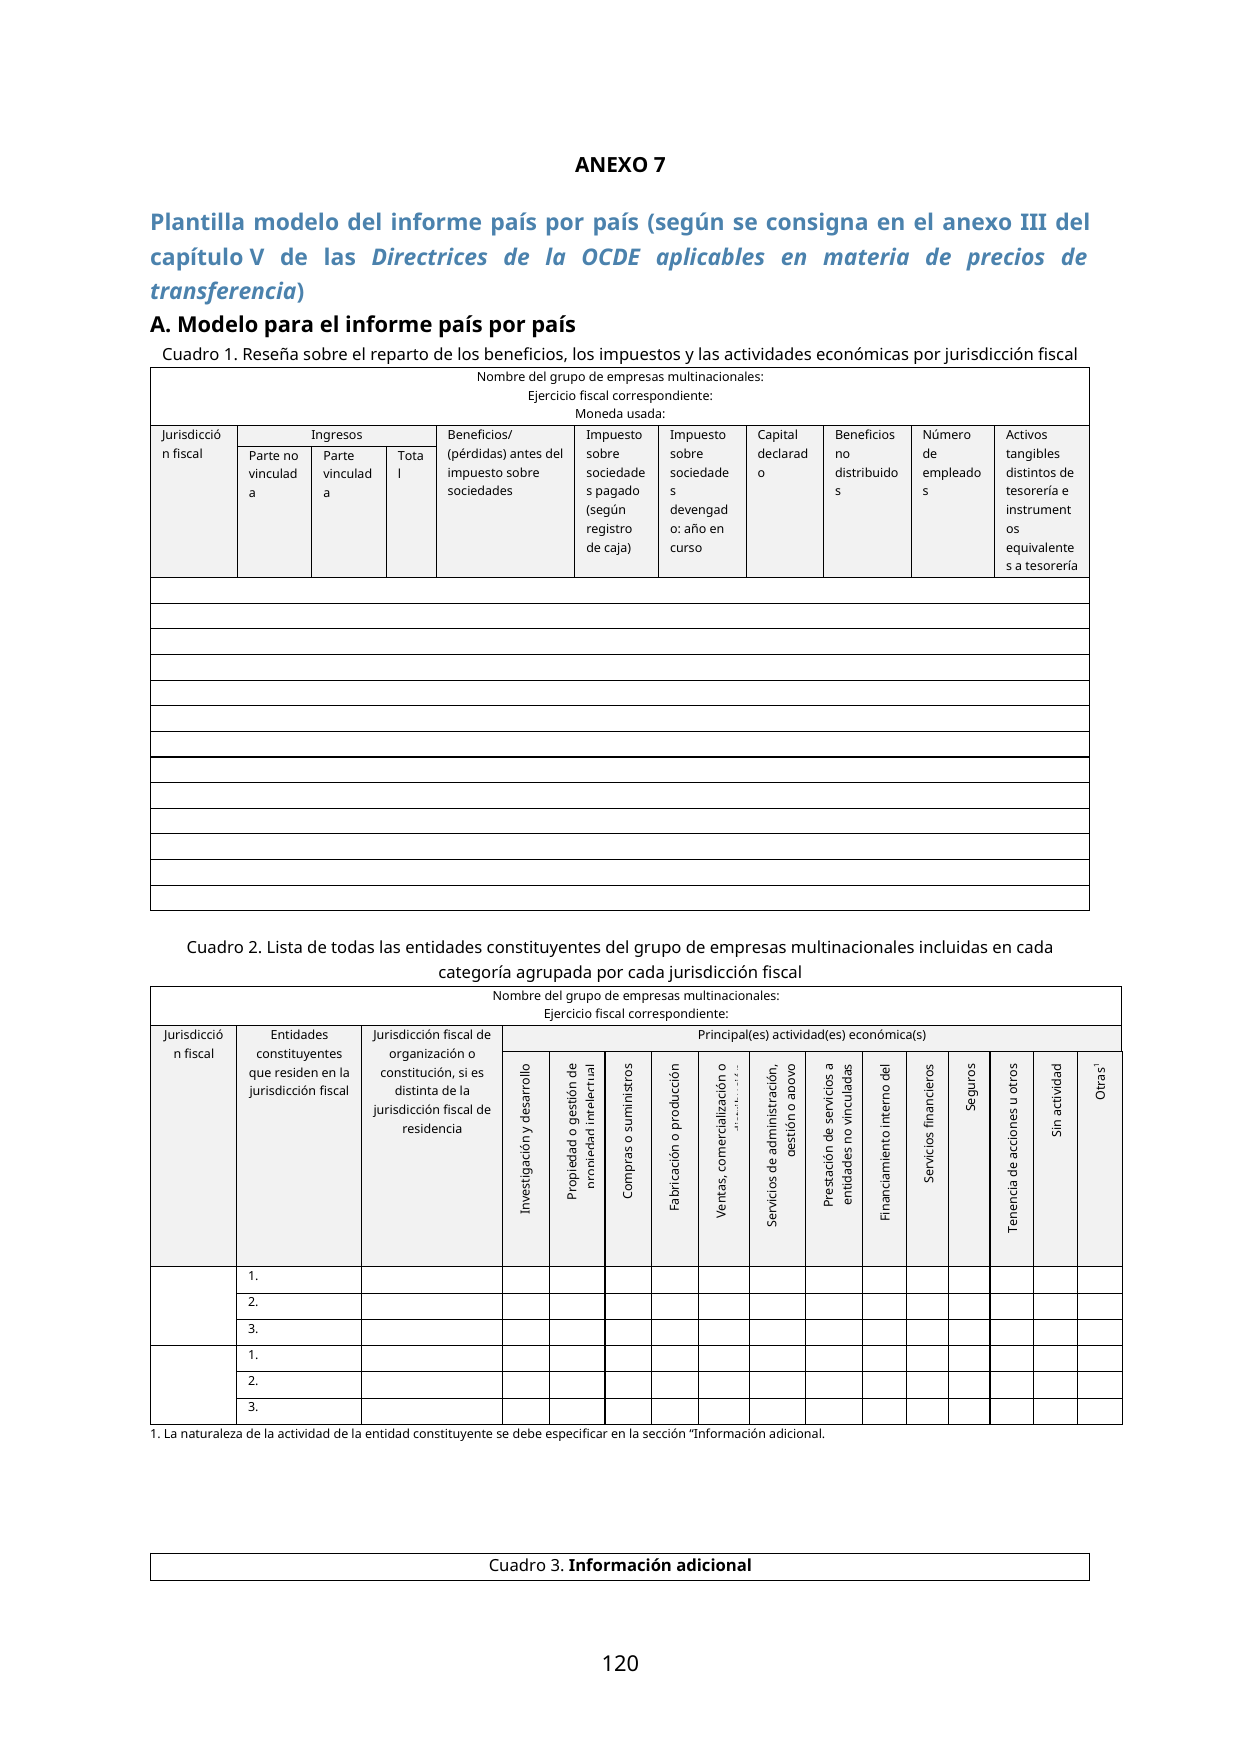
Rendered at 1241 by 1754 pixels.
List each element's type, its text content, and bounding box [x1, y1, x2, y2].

table_cell [863, 1294, 906, 1319]
table_cell [907, 1294, 948, 1319]
table_cell [750, 1320, 805, 1345]
table_cell [699, 1399, 749, 1424]
table_cell [503, 1346, 549, 1371]
table_cell [606, 1346, 651, 1371]
table_cell [550, 1372, 604, 1397]
table_cell [750, 1399, 805, 1424]
table_cell [362, 1346, 502, 1371]
table_cell Prestación de servicios a entidades no vinculadas [806, 1052, 862, 1266]
table_cell [806, 1294, 862, 1319]
table_cell [151, 629, 1089, 654]
table_cell [1034, 1346, 1077, 1371]
table_cell [1078, 1346, 1122, 1371]
table_cell [1034, 1399, 1077, 1424]
table_cell Activos tangibles distintos de tesorería e instrumentos equivalentes a tesorería [995, 426, 1089, 577]
table_cell [503, 1399, 549, 1424]
table_cell [550, 1399, 604, 1424]
table_cell [503, 1267, 549, 1292]
table_cell Jurisdicción fiscal [151, 426, 237, 577]
table_cell [151, 1346, 236, 1424]
table_cell [362, 1294, 502, 1319]
table_cell Principal(es) actividad(es) económica(s) [503, 1026, 1121, 1051]
table_cell [1078, 1372, 1122, 1397]
table_cell [806, 1320, 862, 1345]
table_cell [806, 1372, 862, 1397]
table_cell [151, 886, 1089, 910]
table_cell [907, 1346, 948, 1371]
table_cell [550, 1320, 604, 1345]
table_cell [750, 1294, 805, 1319]
table_cell Impuesto sobre sociedades pagado (según registro de caja) [575, 426, 658, 577]
table_cell [949, 1372, 989, 1397]
table_cell Ventas, comercialización o distribución [699, 1052, 749, 1266]
table_cell [362, 1372, 502, 1397]
table_cell [949, 1294, 989, 1319]
table_cell [1034, 1294, 1077, 1319]
table_cell [362, 1399, 502, 1424]
table_cell Servicios financieros controlados [907, 1052, 948, 1266]
table_cell [652, 1399, 698, 1424]
table_cell [991, 1267, 1033, 1292]
table_cell [550, 1294, 604, 1319]
table_cell [806, 1399, 862, 1424]
table_cell Investigación y desarrollo [503, 1052, 549, 1266]
table_cell Número de empleados [912, 426, 994, 577]
table_cell Jurisdicción fiscal de organización o constitución, si es distinta de la jurisdicción fiscal de residencia [362, 1026, 502, 1266]
table_cell [949, 1346, 989, 1371]
table_cell Financiamiento interno del grupo [863, 1052, 906, 1266]
table_cell [699, 1346, 749, 1371]
table_cell Ingresos [238, 426, 436, 446]
table_cell [550, 1346, 604, 1371]
table_cell [652, 1346, 698, 1371]
table_cell Propiedad o gestión de propiedad intelectual [550, 1052, 604, 1266]
subtitle Plantilla modelo del informe país por país (según se consigna en el anexo III del capítulo V de las Directrices de la OCDE aplicables en materia de precios de transferencia) [150, 206, 1090, 306]
table_cell [151, 706, 1089, 731]
table_cell [863, 1372, 906, 1397]
table_cell [1034, 1320, 1077, 1345]
table_cell Beneficios/(pérdidas) antes del impuesto sobre sociedades [437, 426, 574, 577]
table_cell Beneficios no distribuidos [824, 426, 911, 577]
table_cell 2. [237, 1372, 361, 1397]
table_cell [750, 1346, 805, 1371]
table_cell Sin actividad [1034, 1052, 1077, 1266]
table_cell [863, 1267, 906, 1292]
table_cell [503, 1294, 549, 1319]
table_cell Total [387, 447, 436, 577]
table_cell [362, 1267, 502, 1292]
table_cell [1078, 1399, 1122, 1424]
table_cell [949, 1320, 989, 1345]
table_cell [1078, 1320, 1122, 1345]
table_cell [863, 1320, 906, 1345]
table_cell [606, 1372, 651, 1397]
table_cell [750, 1267, 805, 1292]
table_cell [863, 1399, 906, 1424]
text Cuadro 1. Reseña sobre el reparto de los beneficios, los impuestos y las actividades económicas por jurisdicción fiscal [150, 342, 1090, 365]
table_cell Servicios de administración, gestión o apoyo [750, 1052, 805, 1266]
table_cell Entidades constituyentes que residen en la jurisdicción fiscal [237, 1026, 361, 1266]
table_cell [550, 1267, 604, 1292]
table_cell Impuesto sobre sociedades devengado: año en curso [659, 426, 746, 577]
table_cell [151, 681, 1089, 705]
table_cell [652, 1320, 698, 1345]
text 1. La naturaleza de la actividad de la entidad constituyente se debe especificar en la sección “Información adicional. [150, 1425, 1090, 1442]
table_cell [652, 1267, 698, 1292]
table_cell [503, 1372, 549, 1397]
table_cell [652, 1294, 698, 1319]
table_cell Capital declarado [747, 426, 823, 577]
table_cell [151, 834, 1089, 859]
table_header Nombre del grupo de empresas multinacionales: Ejercicio fiscal correspondiente: [151, 987, 1121, 1025]
table_cell [907, 1399, 948, 1424]
table_cell 3. [237, 1399, 361, 1424]
table_cell [863, 1346, 906, 1371]
table_cell 1. [237, 1267, 361, 1292]
table_cell [699, 1320, 749, 1345]
table_cell 3. [237, 1320, 361, 1345]
table_cell [991, 1372, 1033, 1397]
table_header Nombre del grupo de empresas multinacionales: Ejercicio fiscal correspondiente: Moneda usada: [151, 368, 1089, 425]
table_cell [362, 1320, 502, 1345]
table_cell [991, 1346, 1033, 1371]
table_cell [991, 1294, 1033, 1319]
table_cell Fabricación o producción [652, 1052, 698, 1266]
table_cell [151, 809, 1089, 833]
text A. Modelo para el informe país por país [150, 309, 1090, 339]
table_cell [151, 783, 1089, 808]
subtitle Anexo 7 [150, 150, 1090, 178]
table_cell [1078, 1267, 1122, 1292]
table_cell Parte no vinculada [238, 447, 311, 577]
table_cell [699, 1267, 749, 1292]
table_cell Jurisdicción fiscal [151, 1026, 236, 1266]
table_cell [151, 655, 1089, 679]
table_cell Otras1 [1078, 1052, 1122, 1266]
table_cell [652, 1372, 698, 1397]
table_cell [907, 1372, 948, 1397]
table_cell Tenencia de acciones u otros instrumentos de capital [991, 1052, 1033, 1266]
table_cell [151, 578, 1089, 603]
text Cuadro 2. Lista de todas las entidades constituyentes del grupo de empresas multinacionales incluidas en cada categoría agrupada por cada jurisdicción fiscal [150, 936, 1090, 984]
table_cell Seguros [949, 1052, 989, 1266]
table_cell [949, 1399, 989, 1424]
table_cell [606, 1399, 651, 1424]
table_cell [907, 1267, 948, 1292]
table_cell [991, 1320, 1033, 1345]
table_cell [606, 1320, 651, 1345]
table_cell [750, 1372, 805, 1397]
table_cell [606, 1294, 651, 1319]
table_cell [1078, 1294, 1122, 1319]
table_cell [699, 1294, 749, 1319]
table_cell [151, 1267, 236, 1345]
table_header Cuadro 3. Información adicional [151, 1554, 1089, 1580]
table_cell [606, 1267, 651, 1292]
table_cell [151, 732, 1089, 756]
table_cell 1. [237, 1346, 361, 1371]
table_cell [806, 1346, 862, 1371]
table_cell [151, 604, 1089, 628]
table_cell [1034, 1372, 1077, 1397]
table_cell [907, 1320, 948, 1345]
table_cell [991, 1399, 1033, 1424]
table_cell [949, 1267, 989, 1292]
table_cell [151, 860, 1089, 884]
table_cell [151, 758, 1089, 782]
table_cell 2. [237, 1294, 361, 1319]
table_cell [503, 1320, 549, 1345]
table_cell Parte vinculada [312, 447, 386, 577]
table_cell [806, 1267, 862, 1292]
table_cell Compras o suministros [606, 1052, 651, 1266]
table_cell [699, 1372, 749, 1397]
table_cell [1034, 1267, 1077, 1292]
